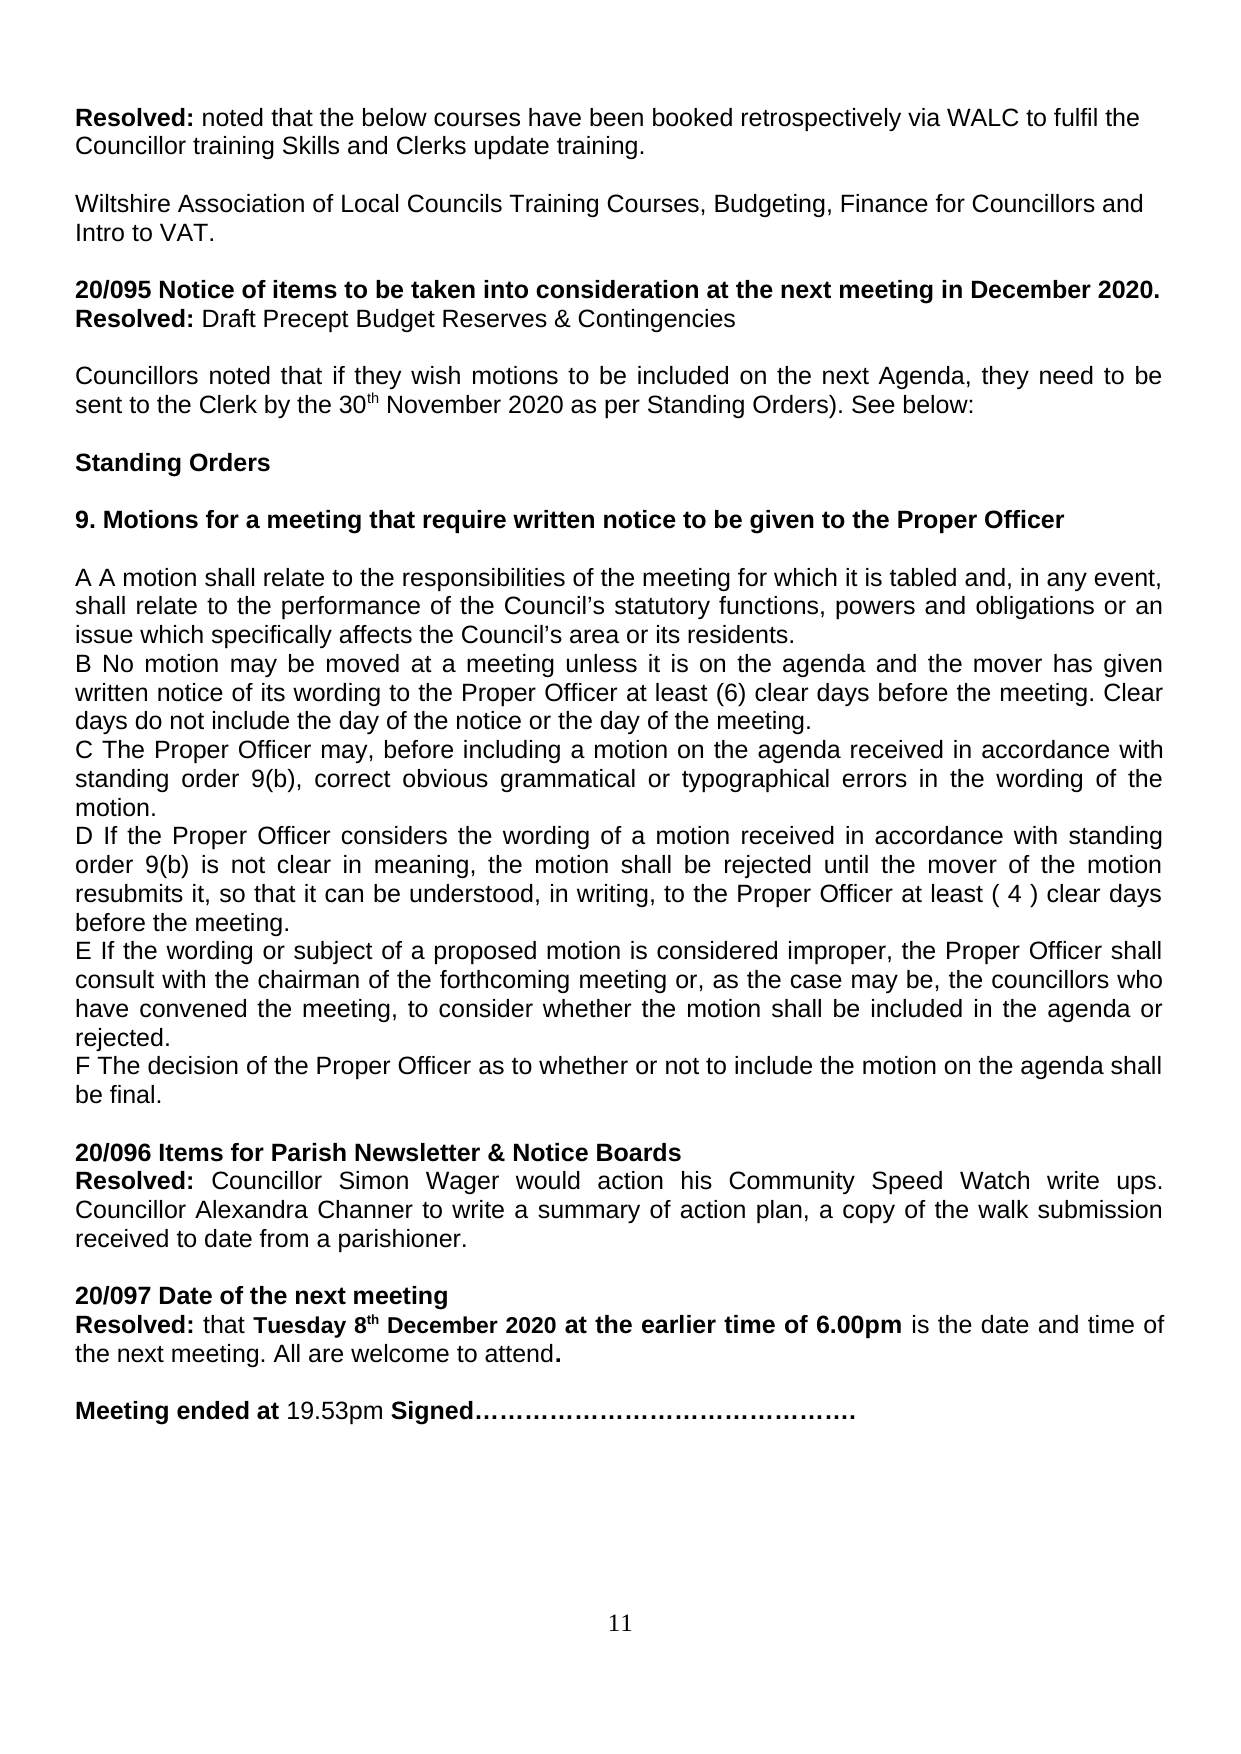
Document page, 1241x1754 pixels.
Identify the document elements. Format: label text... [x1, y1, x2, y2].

text 20/095 Notice of items to be taken into consideration at the next meeting in December 2020. [75, 275, 1165, 304]
text Resolved: that Tuesday 8th December 2020 at the earlier time of 6.00pm is the date and time of the next meeting. All are welcome to attend. [75, 1310, 1165, 1368]
text A A motion shall relate to the responsibilities of the meeting for which it is tabled and, in any event, shall relate to the performance of the Council’s statutory functions, powers and obligations or an issue which specifically affects the Council’s area or its residents. [75, 563, 1165, 649]
text Standing Orders [75, 448, 1165, 476]
text C The Proper Officer may, before including a motion on the agenda received in accordance with standing order 9(b), correct obvious grammatical or typographical errors in the wording of the motion. [75, 735, 1165, 821]
text E If the wording or subject of a proposed motion is considered improper, the Proper Officer shall consult with the chairman of the forthcoming meeting or, as the case may be, the councillors who have convened the meeting, to consider whether the motion shall be included in the agenda or rejected. [75, 936, 1165, 1051]
text Meeting ended at 19.53pm Signed………………………………………. [75, 1396, 1165, 1425]
text Resolved: Draft Precept Budget Reserves & Contingencies [75, 304, 1165, 333]
subtitle 20/097 Date of the next meeting [75, 1281, 1165, 1310]
text D If the Proper Officer considers the wording of a motion received in accordance with standing order 9(b) is not clear in meaning, the motion shall be rejected until the mover of the motion resubmits it, so that it can be understood, in writing, to the Proper Officer at least ( 4 ) clear days before the meeting. [75, 821, 1165, 936]
text 20/096 Items for Parish Newsletter & Notice Boards [75, 1138, 1165, 1166]
text Resolved: Councillor Simon Wager would action his Community Speed Watch write ups. Councillor Alexandra Channer to write a summary of action plan, a copy of the walk submission received to date from a parishioner. [75, 1166, 1165, 1253]
text Resolved: noted that the below courses have been booked retrospectively via WALC to fulfil the Councillor training Skills and Clerks update training. [75, 103, 1165, 160]
text 9. Motions for a meeting that require written notice to be given to the Proper Officer [75, 505, 1165, 534]
text Wiltshire Association of Local Councils Training Courses, Budgeting, Finance for Councillors and Intro to VAT. [75, 189, 1165, 246]
text F The decision of the Proper Officer as to whether or not to include the motion on the agenda shall be final. [75, 1051, 1165, 1109]
text Councillors noted that if they wish motions to be included on the next Agenda, they need to be sent to the Clerk by the 30th November 2020 as per Standing Orders). See below: [75, 361, 1165, 419]
text B No motion may be moved at a meeting unless it is on the agenda and the mover has given written notice of its wording to the Proper Officer at least (6) clear days before the meeting. Clear days do not include the day of the notice or the day of the meeting. [75, 649, 1165, 735]
